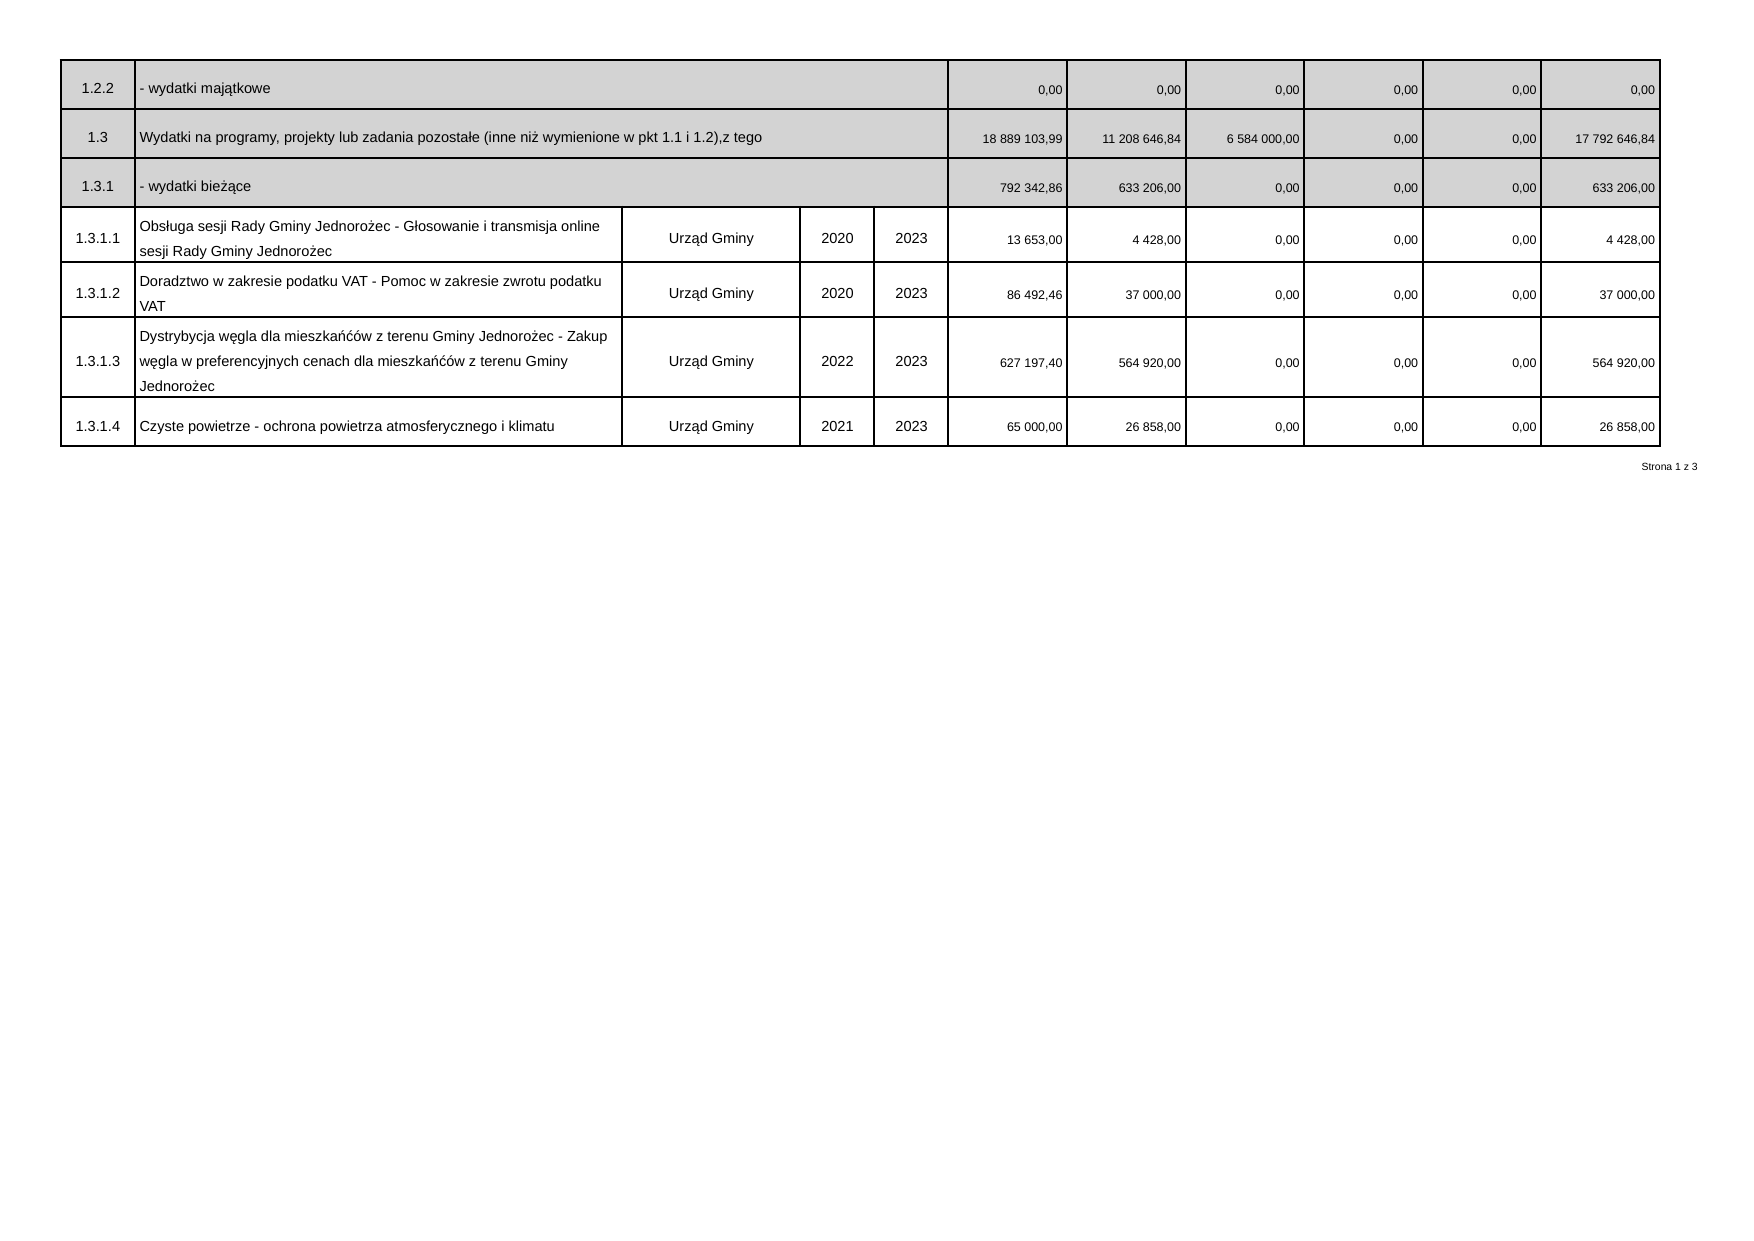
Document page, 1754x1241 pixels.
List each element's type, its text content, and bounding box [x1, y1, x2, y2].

table_cell 0,00 [1305, 61, 1422, 108]
table_cell 2023 [875, 263, 947, 316]
table_cell 1.2.2 [62, 61, 134, 108]
table_cell Doradztwo w zakresie podatku VAT - Pomoc w zakresie zwrotu podatku VAT [136, 263, 621, 316]
table_cell 2023 [875, 398, 947, 445]
table_cell 0,00 [1424, 110, 1540, 157]
table_cell 0,00 [1187, 398, 1303, 445]
table_cell 564 920,00 [1068, 318, 1185, 396]
table_cell 2022 [801, 318, 873, 396]
table_cell Urząd Gminy [623, 318, 799, 396]
table_cell 4 428,00 [1068, 208, 1185, 261]
table_cell 1.3.1.1 [62, 208, 134, 261]
table_cell Obsługa sesji Rady Gminy Jednorożec - Głosowanie i transmisja online sesji Rady Gminy Jednorożec [136, 208, 621, 261]
table_cell Wydatki na programy, projekty lub zadania pozostałe (inne niż wymienione w pkt 1.1 i 1.2),z tego [136, 110, 947, 157]
table_cell 0,00 [1187, 318, 1303, 396]
table_cell 11 208 646,84 [1068, 110, 1185, 157]
table_cell - wydatki bieżące [136, 159, 947, 206]
table_cell 13 653,00 [949, 208, 1066, 261]
table_cell Urząd Gminy [623, 263, 799, 316]
table_cell 0,00 [1187, 61, 1303, 108]
table_cell 792 342,86 [949, 159, 1066, 206]
table_cell 0,00 [1424, 159, 1540, 206]
table_cell 17 792 646,84 [1542, 110, 1659, 157]
table_cell - wydatki majątkowe [136, 61, 947, 108]
table_cell 37 000,00 [1542, 263, 1659, 316]
table_cell 18 889 103,99 [949, 110, 1066, 157]
table_cell 65 000,00 [949, 398, 1066, 445]
table_cell 6 584 000,00 [1187, 110, 1303, 157]
table_cell 0,00 [1424, 318, 1540, 396]
table_cell 0,00 [1424, 398, 1540, 445]
table_cell 0,00 [1305, 208, 1422, 261]
table_cell 26 858,00 [1542, 398, 1659, 445]
table_cell 0,00 [1424, 61, 1540, 108]
table_cell 2023 [875, 318, 947, 396]
table_cell 627 197,40 [949, 318, 1066, 396]
table_cell 0,00 [1187, 208, 1303, 261]
table_cell 1.3.1.3 [62, 318, 134, 396]
table_cell 1.3 [62, 110, 134, 157]
table_cell 86 492,46 [949, 263, 1066, 316]
table_cell 633 206,00 [1068, 159, 1185, 206]
table_cell 0,00 [1187, 263, 1303, 316]
table_cell 4 428,00 [1542, 208, 1659, 261]
table_cell 0,00 [1305, 263, 1422, 316]
table_cell 0,00 [949, 61, 1066, 108]
table_cell 37 000,00 [1068, 263, 1185, 316]
table_cell 0,00 [1305, 318, 1422, 396]
table_cell 0,00 [1305, 159, 1422, 206]
table_cell 0,00 [1068, 61, 1185, 108]
table_cell 633 206,00 [1542, 159, 1659, 206]
table_cell 2020 [801, 263, 873, 316]
table_cell Dystrybycja węgla dla mieszkańćów z terenu Gminy Jednorożec - Zakup węgla w preferencyjnych cenach dla mieszkańćów z terenu Gminy Jednorożec [136, 318, 621, 396]
table_cell 0,00 [1542, 61, 1659, 108]
table_cell 0,00 [1424, 263, 1540, 316]
table_cell 0,00 [1424, 208, 1540, 261]
table_cell Czyste powietrze - ochrona powietrza atmosferycznego i klimatu [136, 398, 621, 445]
table_cell 1.3.1.2 [62, 263, 134, 316]
table_cell 26 858,00 [1068, 398, 1185, 445]
table_cell 2020 [801, 208, 873, 261]
table_cell 0,00 [1305, 398, 1422, 445]
table_cell Strona 1 z 3 [61, 445, 1702, 472]
table_cell 1.3.1.4 [62, 398, 134, 445]
table_cell 2023 [875, 208, 947, 261]
table_cell Urząd Gminy [623, 208, 799, 261]
table_cell Urząd Gminy [623, 398, 799, 445]
table_cell 564 920,00 [1542, 318, 1659, 396]
table_cell 0,00 [1187, 159, 1303, 206]
table_cell 0,00 [1305, 110, 1422, 157]
table_cell 2021 [801, 398, 873, 445]
table_cell 1.3.1 [62, 159, 134, 206]
